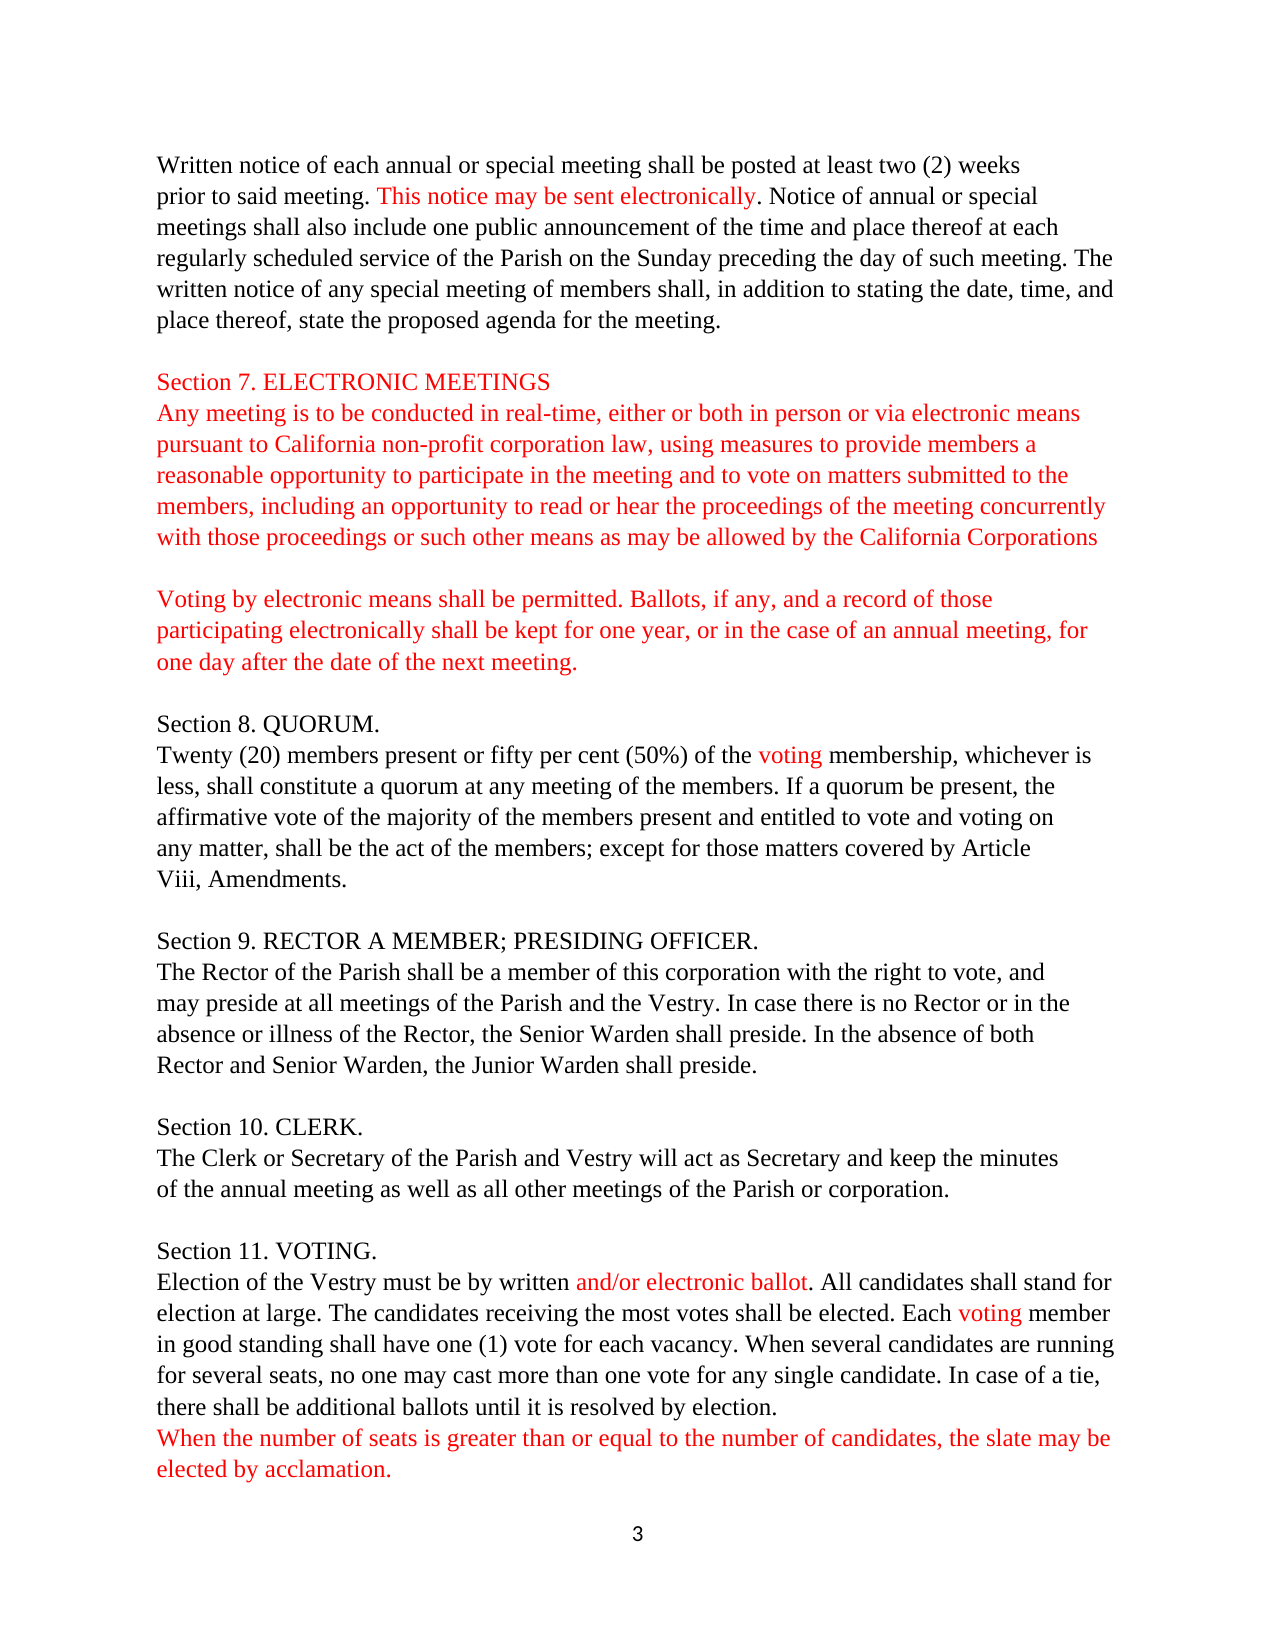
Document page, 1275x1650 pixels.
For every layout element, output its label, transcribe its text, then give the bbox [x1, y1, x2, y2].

text Viii, Amendments. [156, 864, 1118, 893]
text reasonable opportunity to participate in the meeting and to vote on matters submitted to the [156, 460, 1118, 489]
text there shall be additional ballots until it is resolved by election. [156, 1392, 1118, 1420]
text Written notice of each annual or special meeting shall be posted at least two (2) weeks [156, 150, 1118, 179]
text Section 11. VOTING. [156, 1236, 1118, 1265]
text Section 10. CLERK. [156, 1112, 1118, 1141]
text The Rector of the Parish shall be a member of this corporation with the right to vote, and [156, 957, 1118, 986]
text with those proceedings or such other means as may be allowed by the California Corporations [156, 522, 1118, 551]
text Twenty (20) members present or fifty per cent (50%) of the voting membership, whichever is [156, 740, 1118, 768]
text absence or illness of the Rector, the Senior Warden shall preside. In the absence of both [156, 1019, 1118, 1048]
text affirmative vote of the majority of the members present and entitled to vote and voting on [156, 802, 1118, 831]
text Rector and Senior Warden, the Junior Warden shall preside. [156, 1050, 1118, 1079]
text When the number of seats is greater than or equal to the number of candidates, the slate may be elected by acclamation. [156, 1423, 1118, 1482]
text members, including an opportunity to read or hear the proceedings of the meeting concurrently [156, 491, 1118, 520]
text Section 7. ELECTRONIC MEETINGS [156, 367, 1118, 396]
text The Clerk or Secretary of the Parish and Vestry will act as Secretary and keep the minutes [156, 1143, 1118, 1172]
text may preside at all meetings of the Parish and the Vestry. In case there is no Rector or in the [156, 988, 1118, 1017]
text any matter, shall be the act of the members; except for those matters covered by Article [156, 833, 1118, 862]
text Election of the Vestry must be by written and/or electronic ballot. All candidates shall stand for election at large. The candidates receiving the most votes shall be elected. Each voting member in good standing shall have one (1) vote for each vacancy. When several candidates are running for several seats, no one may cast more than one vote for any single candidate. In case of a tie, [156, 1267, 1118, 1389]
text of the annual meeting as well as all other meetings of the Parish or corporation. [156, 1174, 1118, 1203]
text Voting by electronic means shall be permitted. Ballots, if any, and a record of those participating electronically shall be kept for one year, or in the case of an annual meeting, for one day after the date of the next meeting. [156, 584, 1118, 675]
text Any meeting is to be conducted in real-time, either or both in person or via electronic means pursuant to California non-profit corporation law, using measures to provide members a [156, 398, 1118, 458]
text prior to said meeting. This notice may be sent electronically. Notice of annual or special meetings shall also include one public announcement of the time and place thereof at each regularly scheduled service of the Parish on the Sunday preceding the day of such meeting. The written notice of any special meeting of members shall, in addition to stating the date, time, and place thereof, state the proposed agenda for the meeting. [156, 181, 1118, 334]
text Section 9. RECTOR A MEMBER; PRESIDING OFFICER. [156, 926, 1118, 955]
text less, shall constitute a quorum at any meeting of the members. If a quorum be present, the [156, 771, 1118, 799]
text Section 8. QUORUM. [156, 709, 1118, 737]
